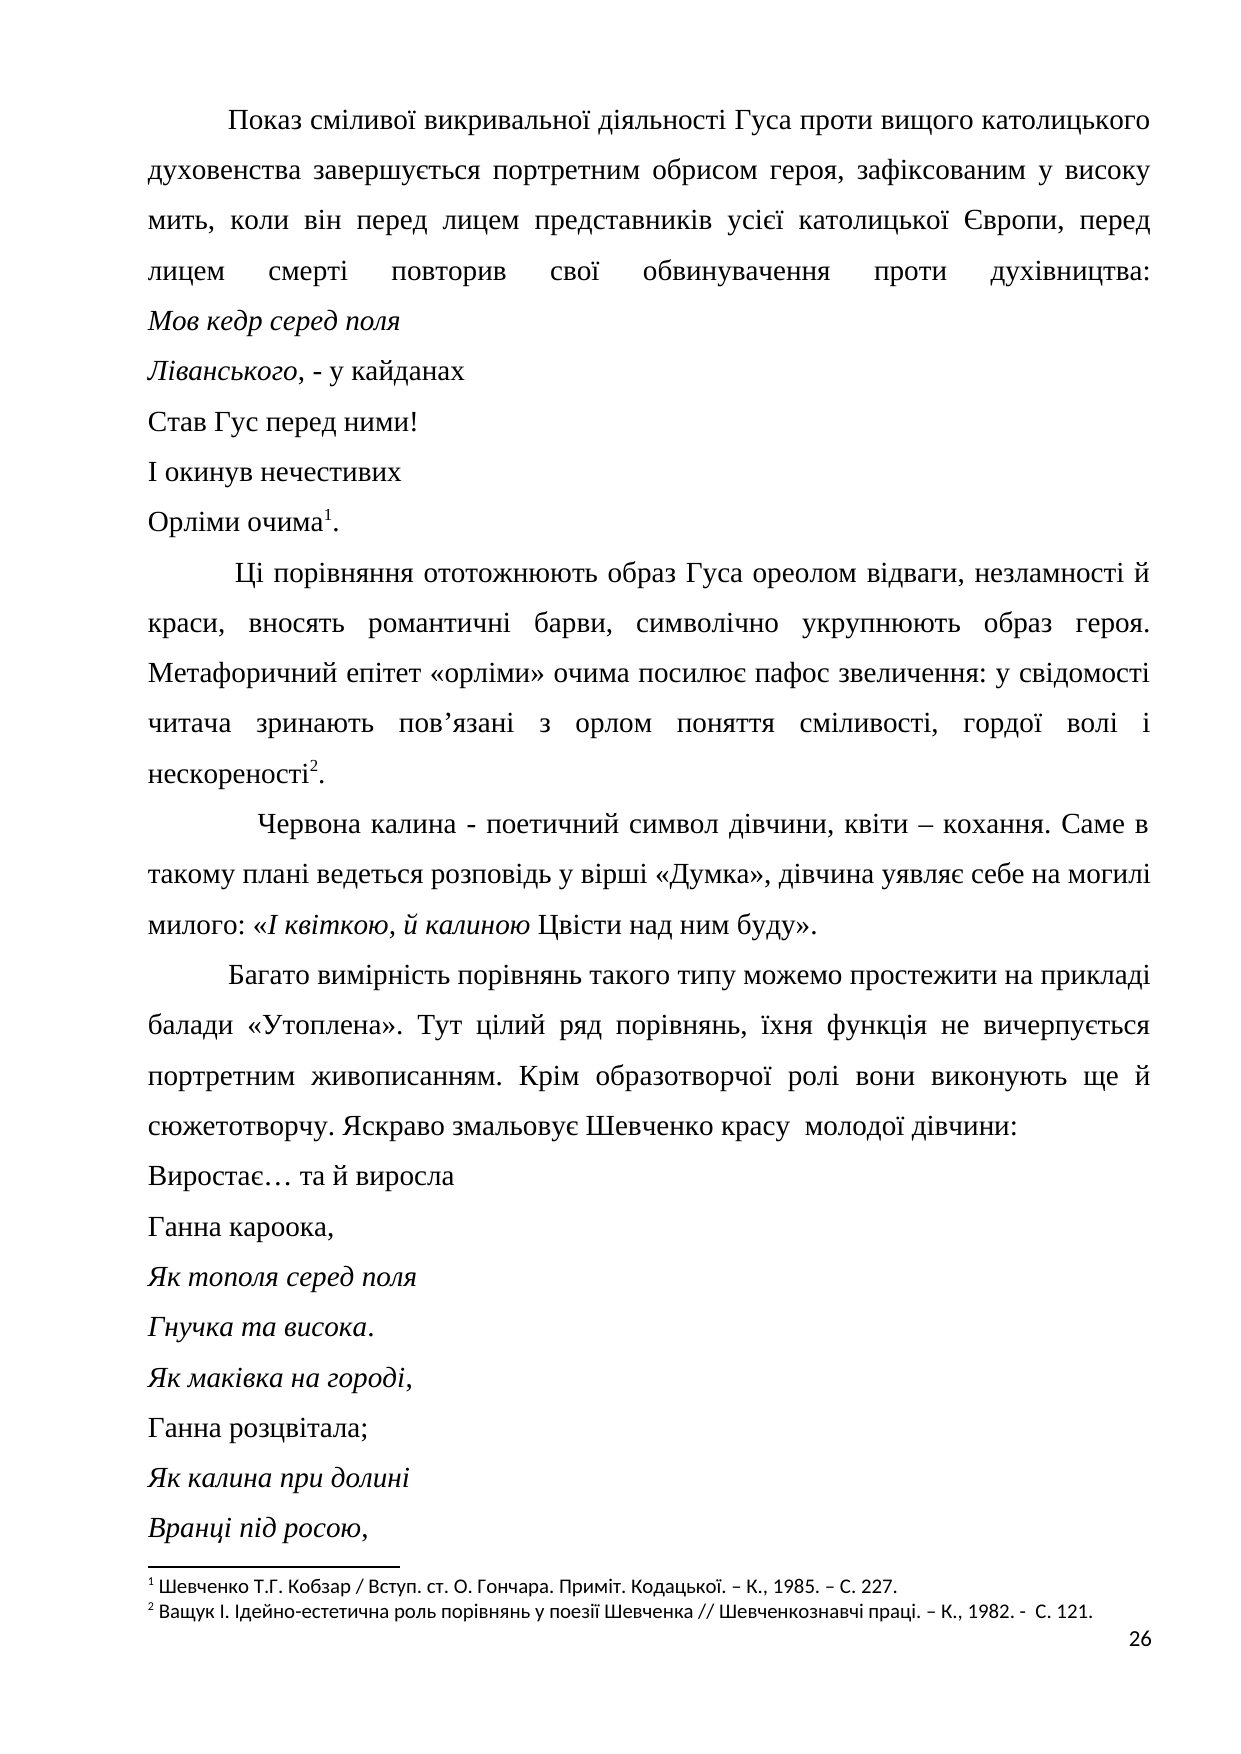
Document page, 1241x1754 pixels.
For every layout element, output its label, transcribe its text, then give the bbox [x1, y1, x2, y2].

text Багато вимірність порівнянь такого типу можемо простежити на прикладі балади «Утоплена». Тут цілий ряд порівнянь, їхня функція не вичерпується портретним живописанням. Крім образотворчої ролі вони виконують ще й сюжетотворчу. Яскраво змальовує Шевченко красу молодої дівчини: [148, 957, 1152, 1142]
text Виростає… та й виросла [148, 1158, 1152, 1192]
text Орліми очима. [148, 504, 1152, 538]
text Вранці під росою, [148, 1511, 1152, 1544]
text Як тополя серед поля [148, 1259, 1152, 1293]
text Ліванського, - у кайданах [148, 353, 1152, 387]
text Як маківка на городі, [148, 1360, 1152, 1393]
text Як калина при долині [148, 1460, 1152, 1494]
text Ці порівняння ототожнюють образ Гуса ореолом відваги, незламності й краси, вносять романтичні барви, символічно укрупнюють образ героя. Метафоричний епітет «орліми» очима посилює пафос звеличення: у свідомості читача зринають пов’язані з орлом поняття сміливості, гордої волі і нескореності. [148, 555, 1152, 789]
text Став Гус перед ними! [148, 404, 1152, 437]
text Гнучка та висока. [148, 1309, 1152, 1343]
text Показ сміливої викривальної діяльності Гуса проти вищого католицького духовенства завершується портретним обрисом героя, зафіксованим у високу мить, коли він перед лицем представників усієї католицької Європи, перед лицем смерті повторив свої обвинувачення проти духівництва: Мов кедр серед поля [148, 102, 1152, 337]
text Червона калина - поетичний символ дівчини, квіти – кохання. Саме в такому плані ведеться розповідь у вірші «Думка», дівчина уявляє себе на могилі милого: «І квіткою, й калиною Цвісти над ним буду». [148, 806, 1152, 940]
text Ганна кароока, [148, 1209, 1152, 1242]
text Ганна розцвітала; [148, 1410, 1152, 1443]
text І окинув нечестивих [148, 454, 1152, 488]
